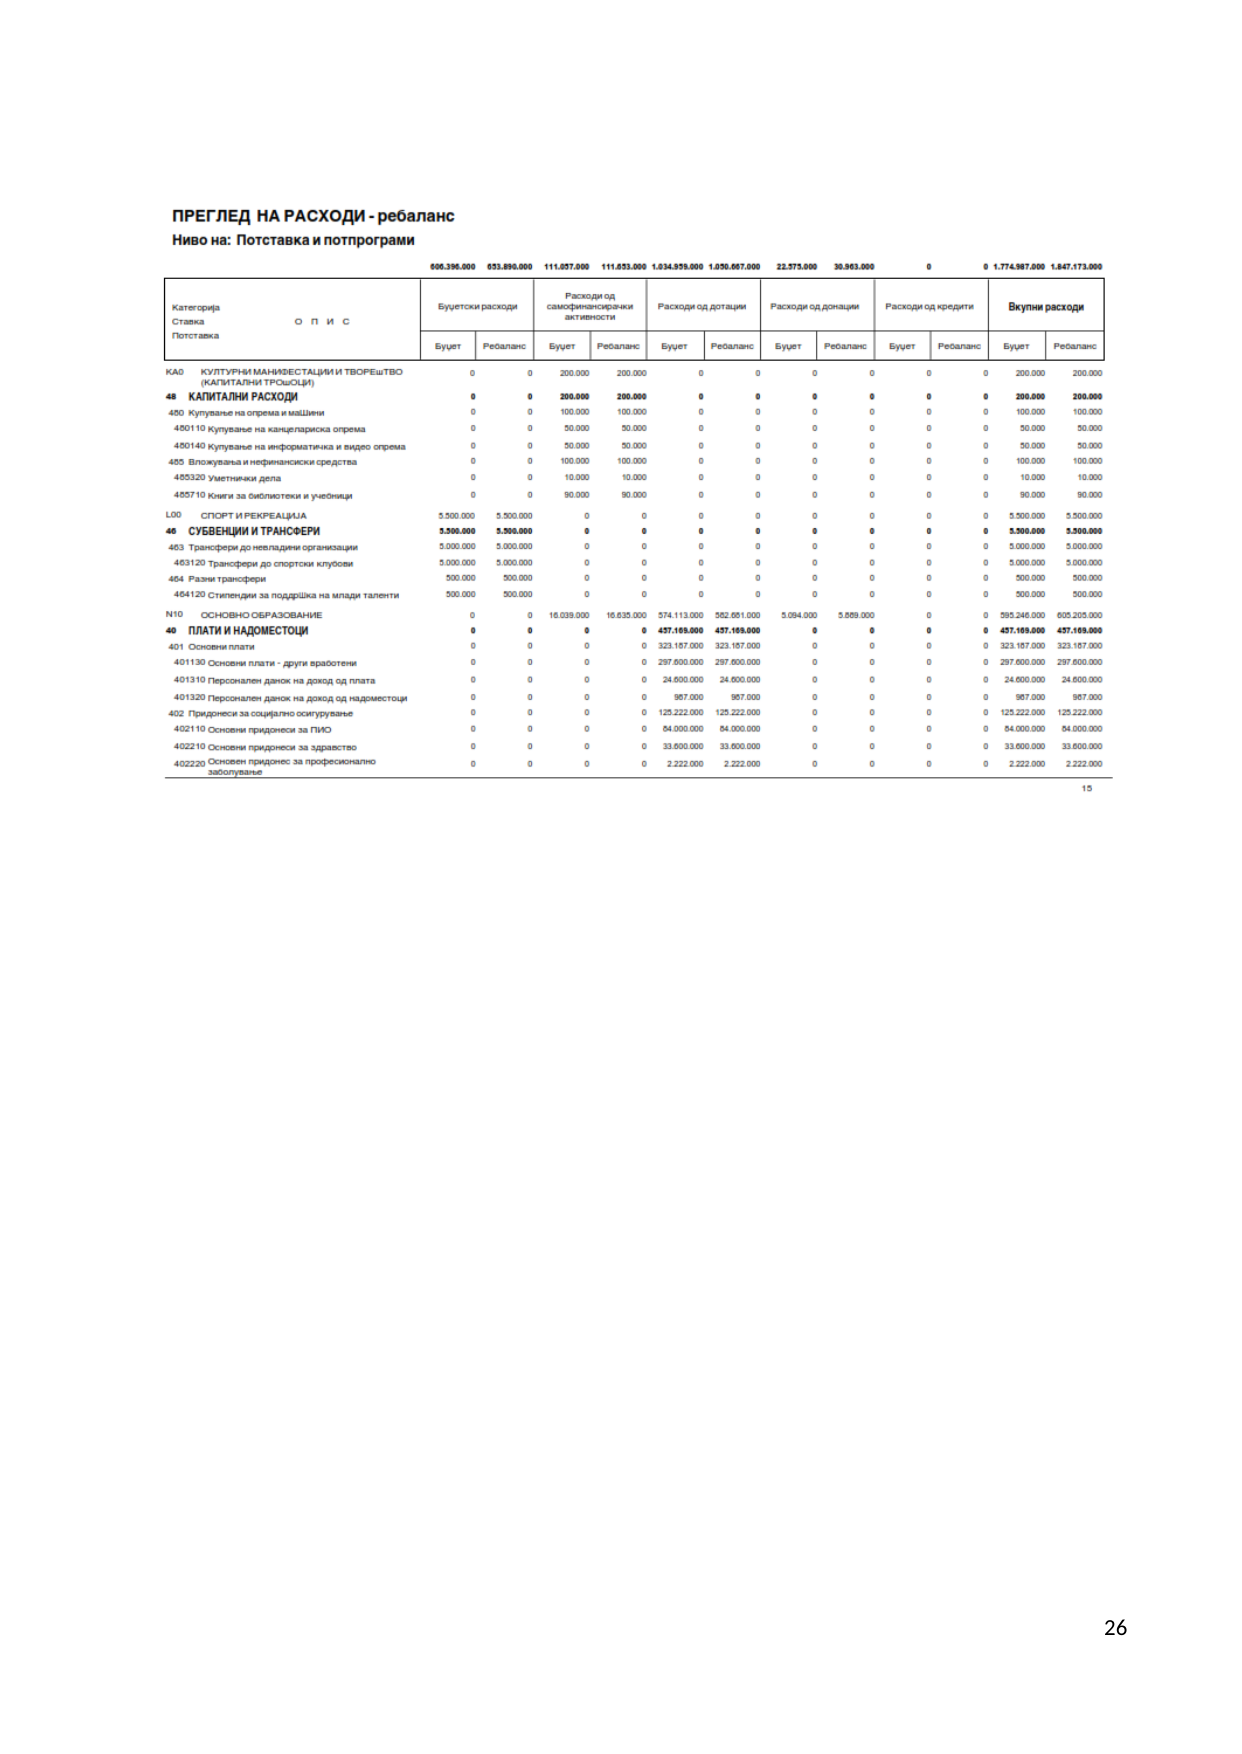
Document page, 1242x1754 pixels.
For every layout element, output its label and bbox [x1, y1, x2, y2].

picture [143, 162, 1127, 858]
